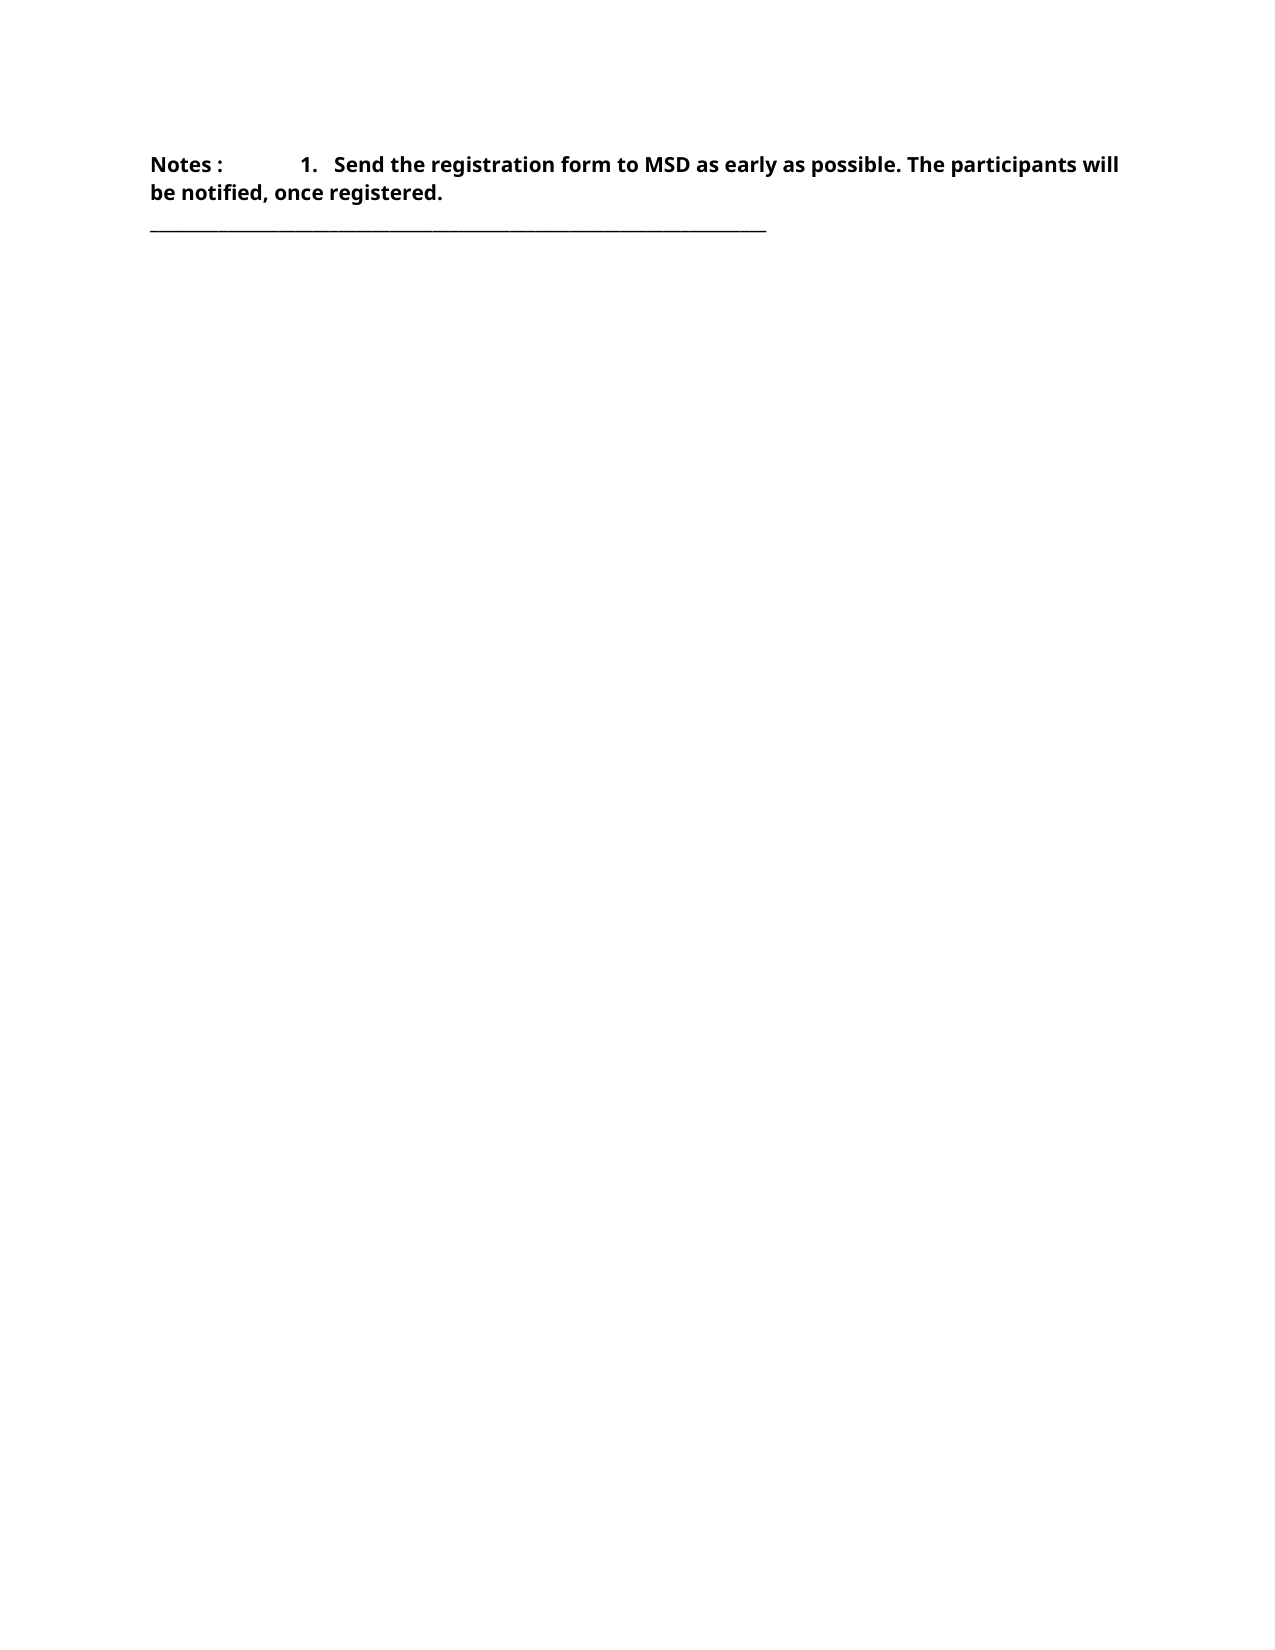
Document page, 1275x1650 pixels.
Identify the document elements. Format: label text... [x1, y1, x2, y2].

text ________________________________________________________________________ [150, 207, 1125, 235]
text Notes : 1. Send the registration form to MSD as early as possible. The participants will be notified, once registered. [150, 150, 1125, 207]
